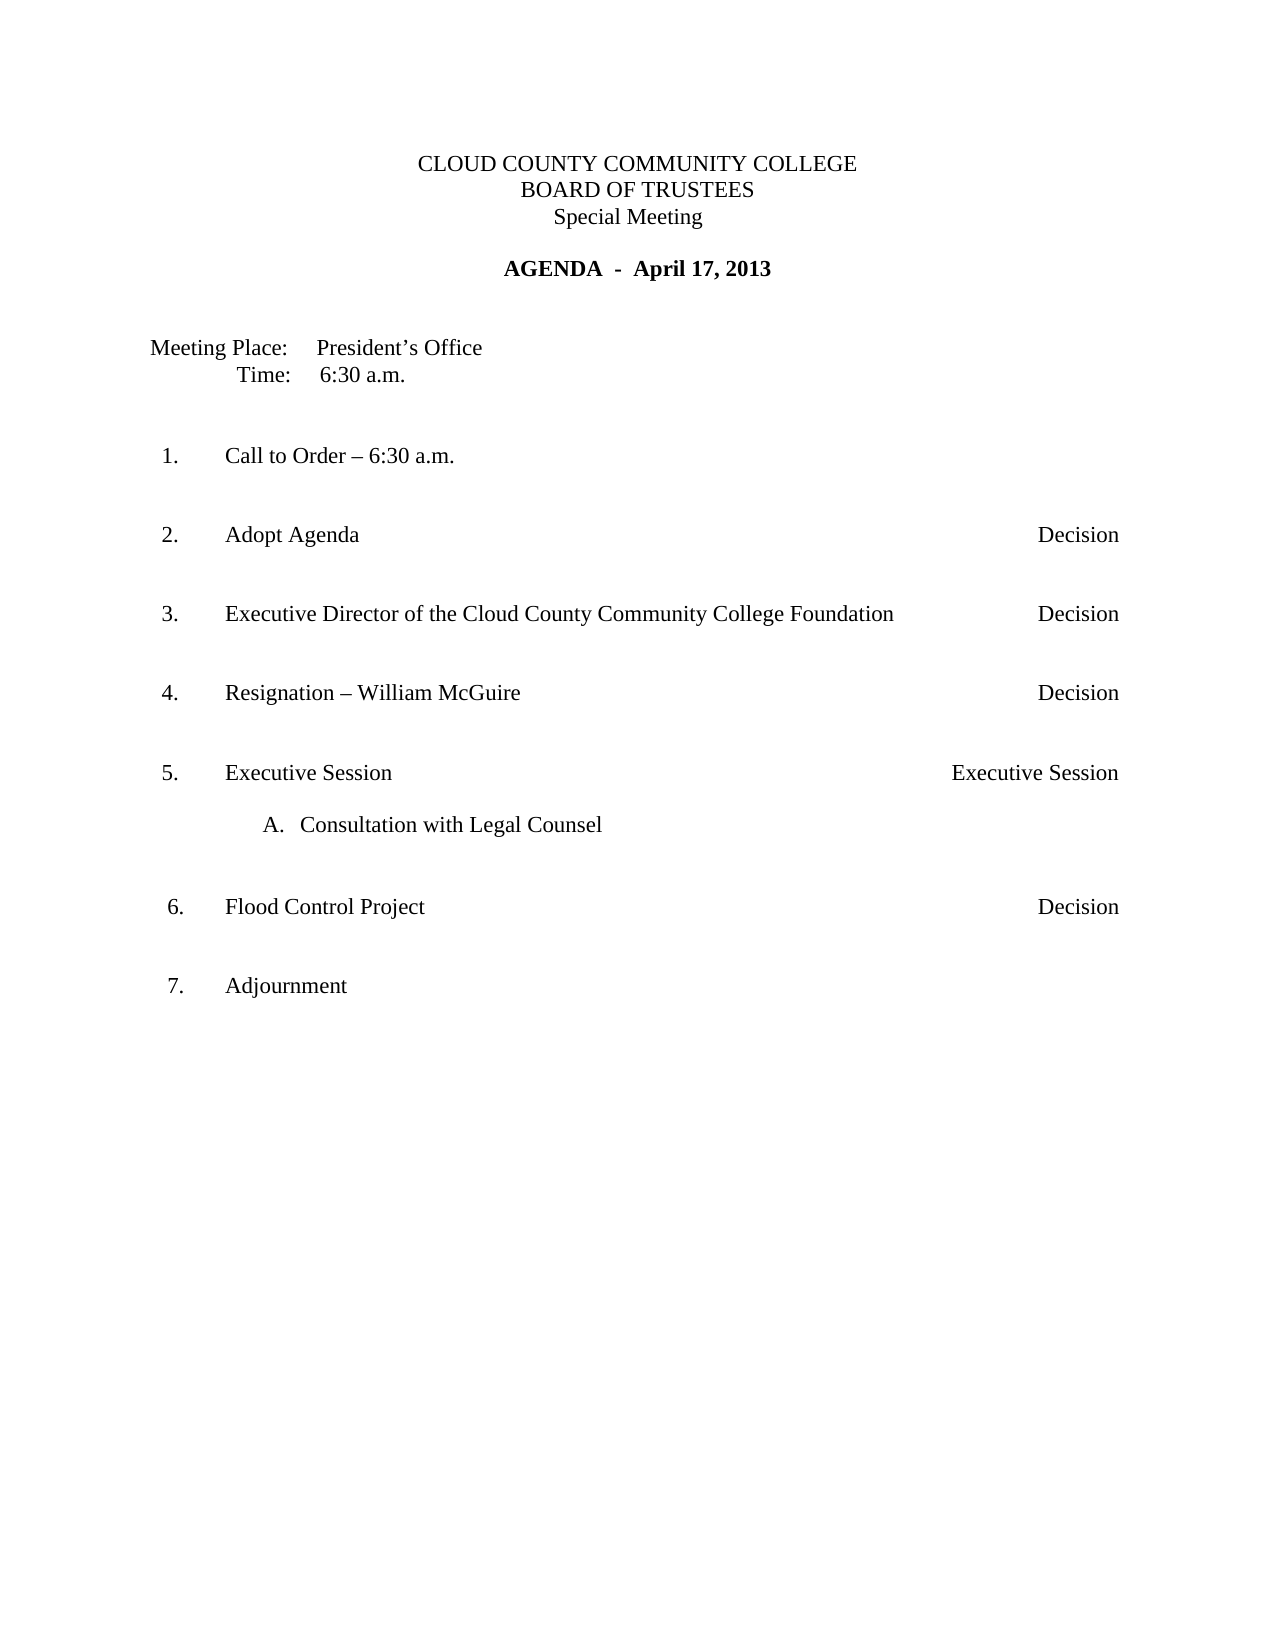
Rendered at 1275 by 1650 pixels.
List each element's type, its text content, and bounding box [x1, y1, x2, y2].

text Special Meeting [150, 203, 1106, 229]
text 3. Executive Director of the Cloud County Community College Foundation Decision [150, 600, 1125, 627]
text 1. Call to Order – 6:30 a.m. [150, 442, 1125, 469]
text 7. Adjournment [150, 972, 1125, 998]
text CLOUD COUNTY COMMUNITY COLLEGE [150, 150, 1125, 176]
text AGENDA - April 17, 2013 [150, 255, 1125, 282]
text 5. Executive Session Executive Session [150, 758, 1125, 785]
list Consultation with Legal Counsel [262, 811, 1125, 838]
text BOARD OF TRUSTEES [150, 176, 1125, 203]
text 6. Flood Control Project Decision [150, 893, 1125, 919]
text Meeting Place: President’s Office [150, 334, 1125, 361]
text Time: 6:30 a.m. [150, 361, 1125, 387]
text 4. Resignation – William McGuire Decision [150, 679, 1125, 706]
text 2. Adopt Agenda Decision [150, 521, 1149, 548]
